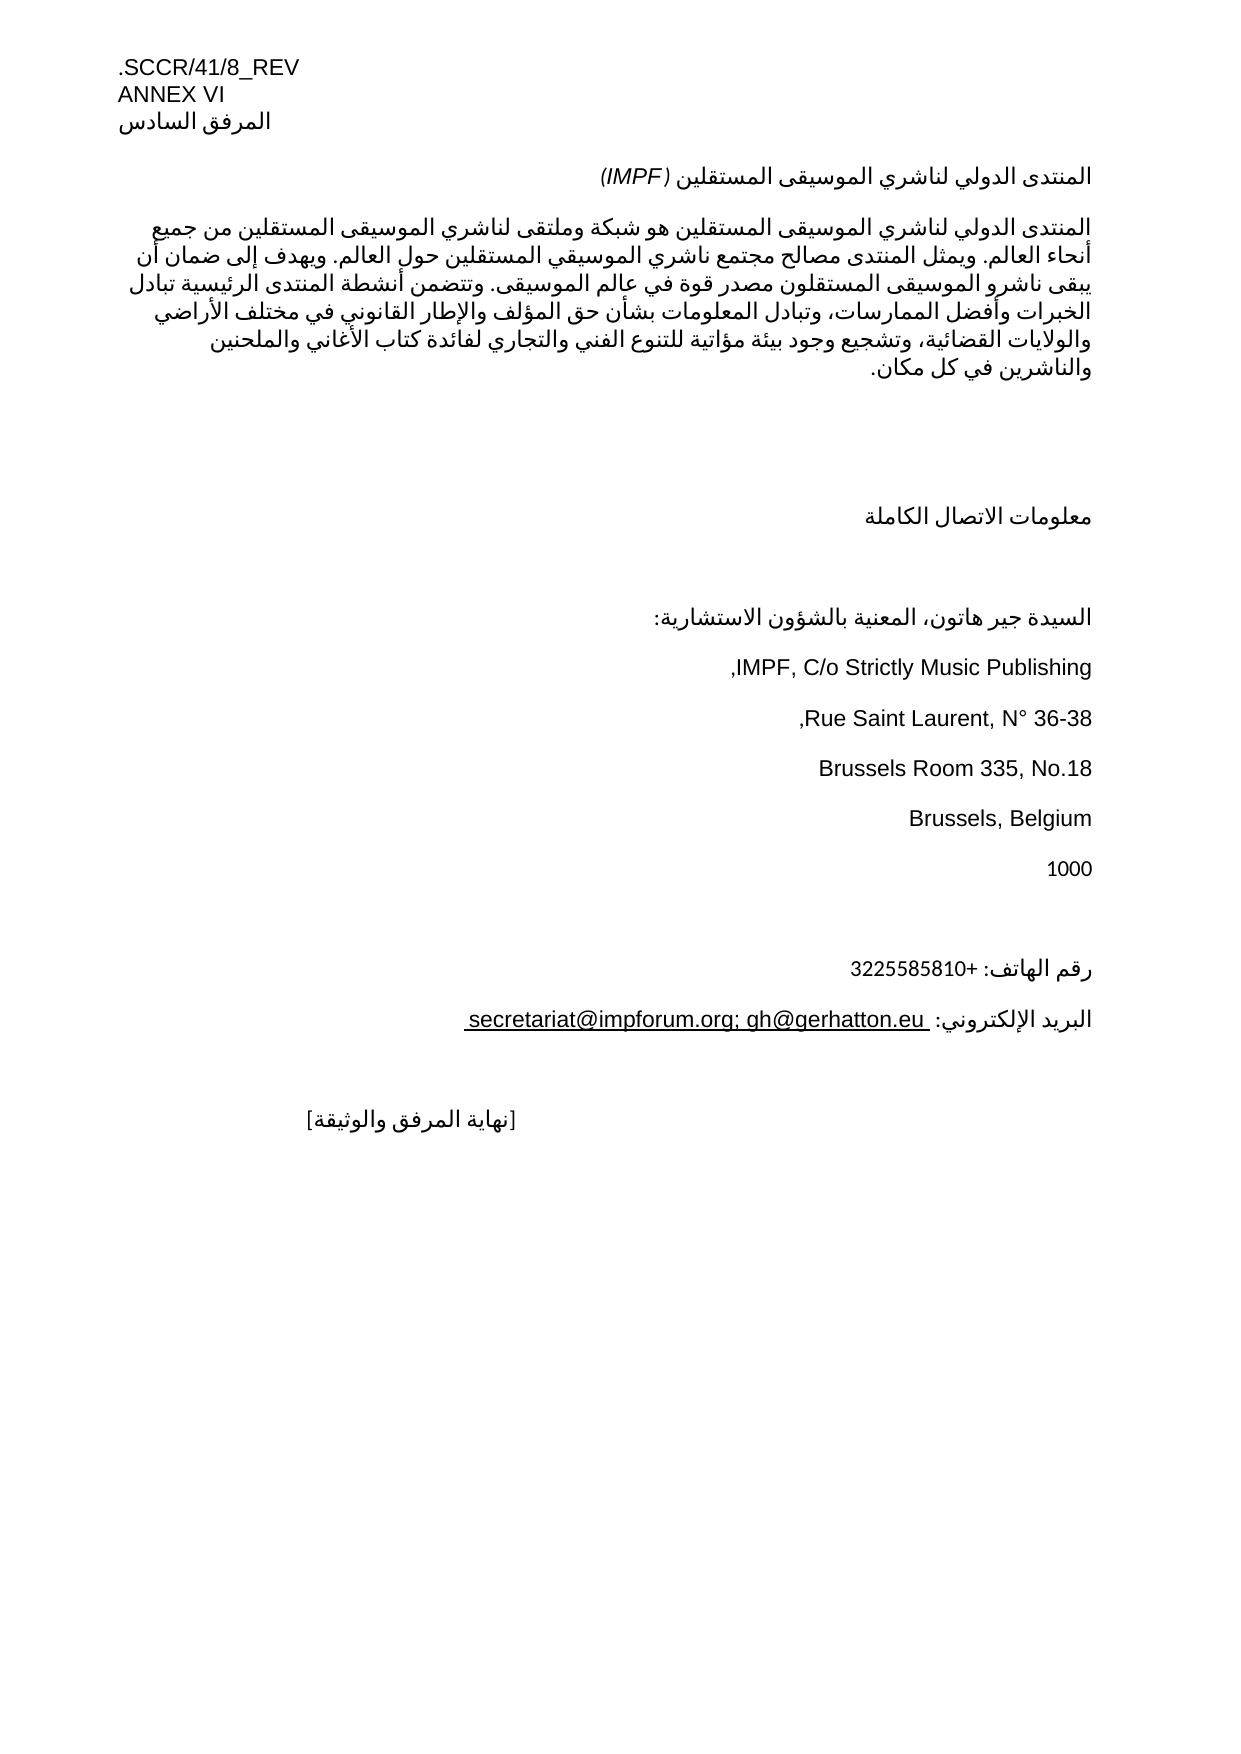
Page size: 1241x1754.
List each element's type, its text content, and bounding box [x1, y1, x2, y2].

text [نهاية المرفق والوثيقة] [118, 1105, 516, 1133]
text IMPF, C/o Strictly Music Publishing, [118, 653, 1092, 682]
text Brussels Room 335, No.18 [118, 755, 1092, 782]
text السيدة جير هاتون، المعنية بالشؤون الاستشارية: [118, 603, 1092, 631]
text البريد الإلكتروني: secretariat@impforum.org; gh@gerhatton.eu [118, 1005, 1092, 1033]
text Brussels, Belgium [118, 805, 1092, 831]
text رقم الهاتف: +3225585810 [118, 954, 1092, 982]
text المنتدى الدولي لناشري الموسيقى المستقلين هو شبكة وملتقى لناشري الموسيقى المستقلين من جميع أنحاء العالم. ويمثل المنتدى مصالح مجتمع ناشري الموسيقي المستقلين حول العالم. ويهدف إلى ضمان أن يبقى ناشرو الموسيقى المستقلون مصدر قوة في عالم الموسيقى. وتتضمن أنشطة المنتدى الرئيسية تبادل الخبرات وأفضل الممارسات، وتبادل المعلومات بشأن حق المؤلف والإطار القانوني في مختلف الأراضي والولايات القضائية، وتشجيع وجود بيئة مؤاتية للتنوع الفني والتجاري لفائدة كتاب الأغاني والملحنين والناشرين في كل مكان. [118, 213, 1092, 381]
text Rue Saint Laurent, N° 36-38, [118, 704, 1092, 732]
text معلومات الاتصال الكاملة [118, 502, 1092, 530]
text 1000 [118, 854, 1092, 882]
text المنتدى الدولي لناشري الموسيقى المستقلين (IMPF) [118, 162, 1092, 190]
